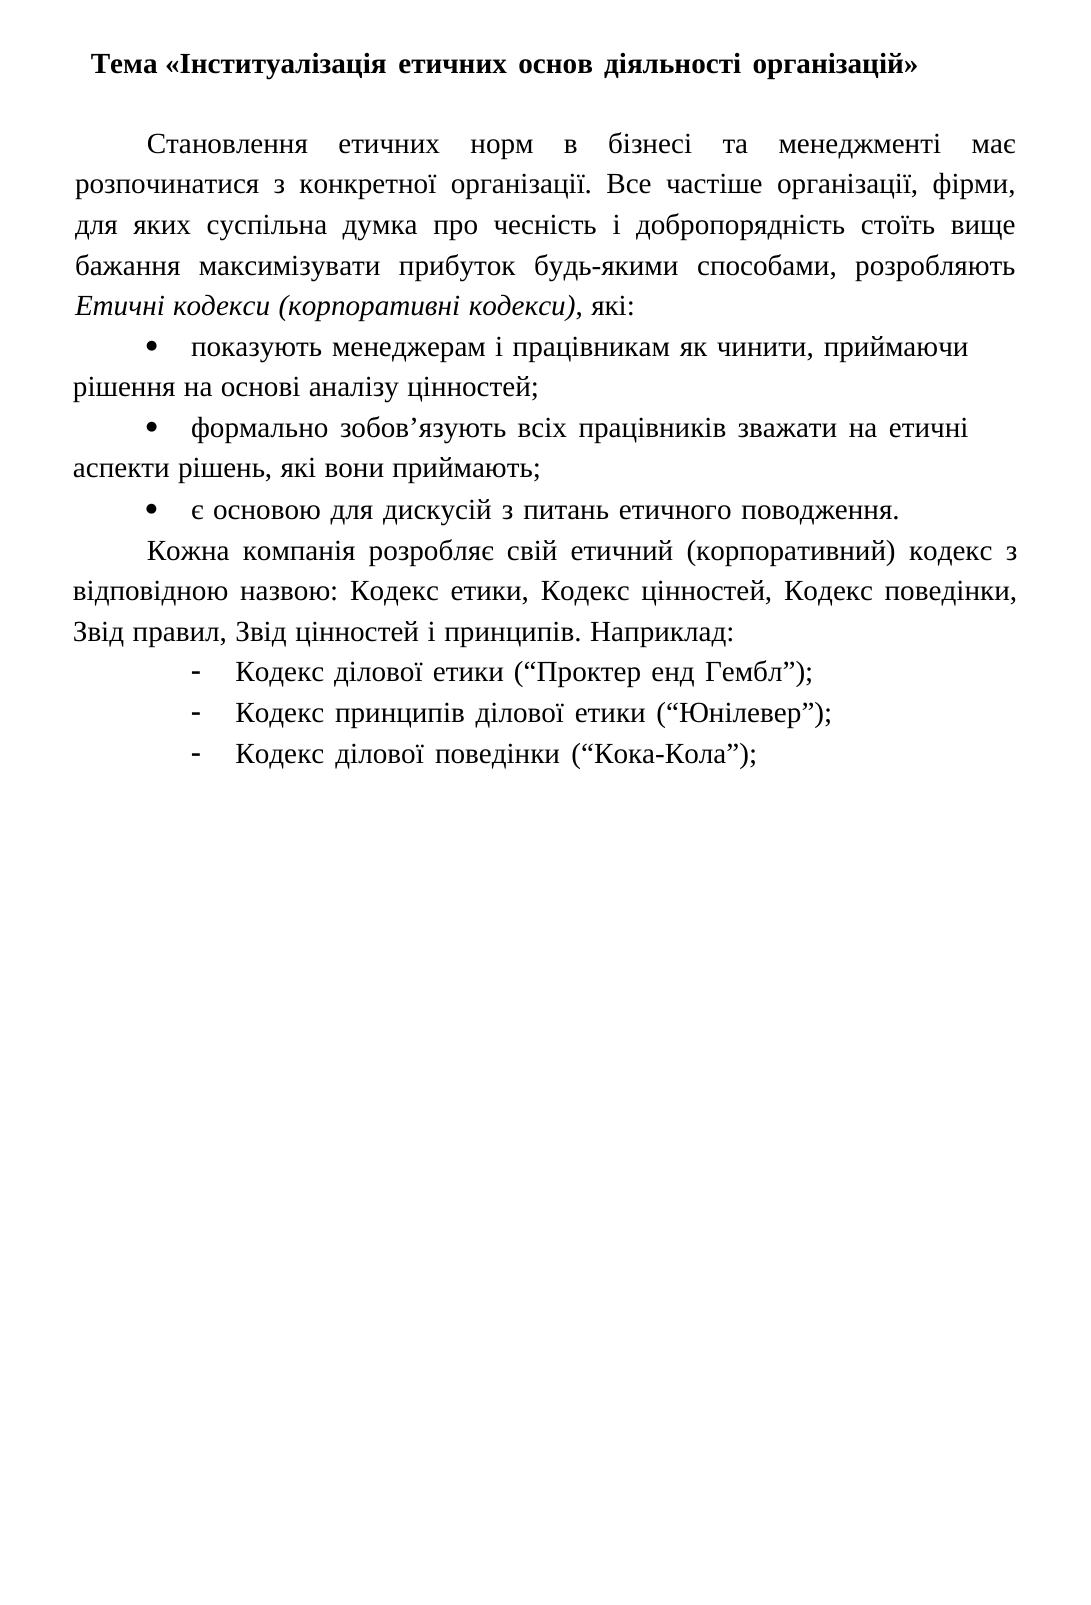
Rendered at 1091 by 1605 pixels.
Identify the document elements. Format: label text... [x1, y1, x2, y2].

list показують менеджерам і працівникам як чинити, приймаючи рішення на основі аналізу цінностей; [73, 329, 1015, 403]
list Кодекс принципів ділової етики (“Юнілевер”); [191, 695, 1091, 729]
list формально зобов’язують всіх працівників зважати на етичні аспекти рішень, які вони приймають; [73, 410, 1015, 484]
text Становлення етичних норм в бізнесі та менеджменті має розпочинатися з конкретної організації. Все частіше організації, фірми, для яких суспільна думка про чесність і добропорядність стоїть вище бажання максимізувати прибуток будь-якими способами, розробляють Етичні кодекси (корпоративні кодекси), які: [75, 126, 1016, 322]
list Кодекс ділової поведінки (“Кока-Кола”); [191, 736, 1091, 770]
list є основою для дискусій з питань етичного поводження. [146, 492, 1091, 525]
text Кожна компанія розробляє свій етичний (корпоративний) кодекс з відповідною назвою: Кодекс етики, Кодекс цінностей, Кодекс поведінки, Звід правил, Звід цінностей і принципів. Наприклад: [73, 533, 1018, 647]
subtitle Тема «Інституалізація етичних основ діяльності організацій» [39, 46, 1091, 79]
list Кодекс ділової етики (“Проктер енд Гембл”); [191, 654, 1091, 688]
